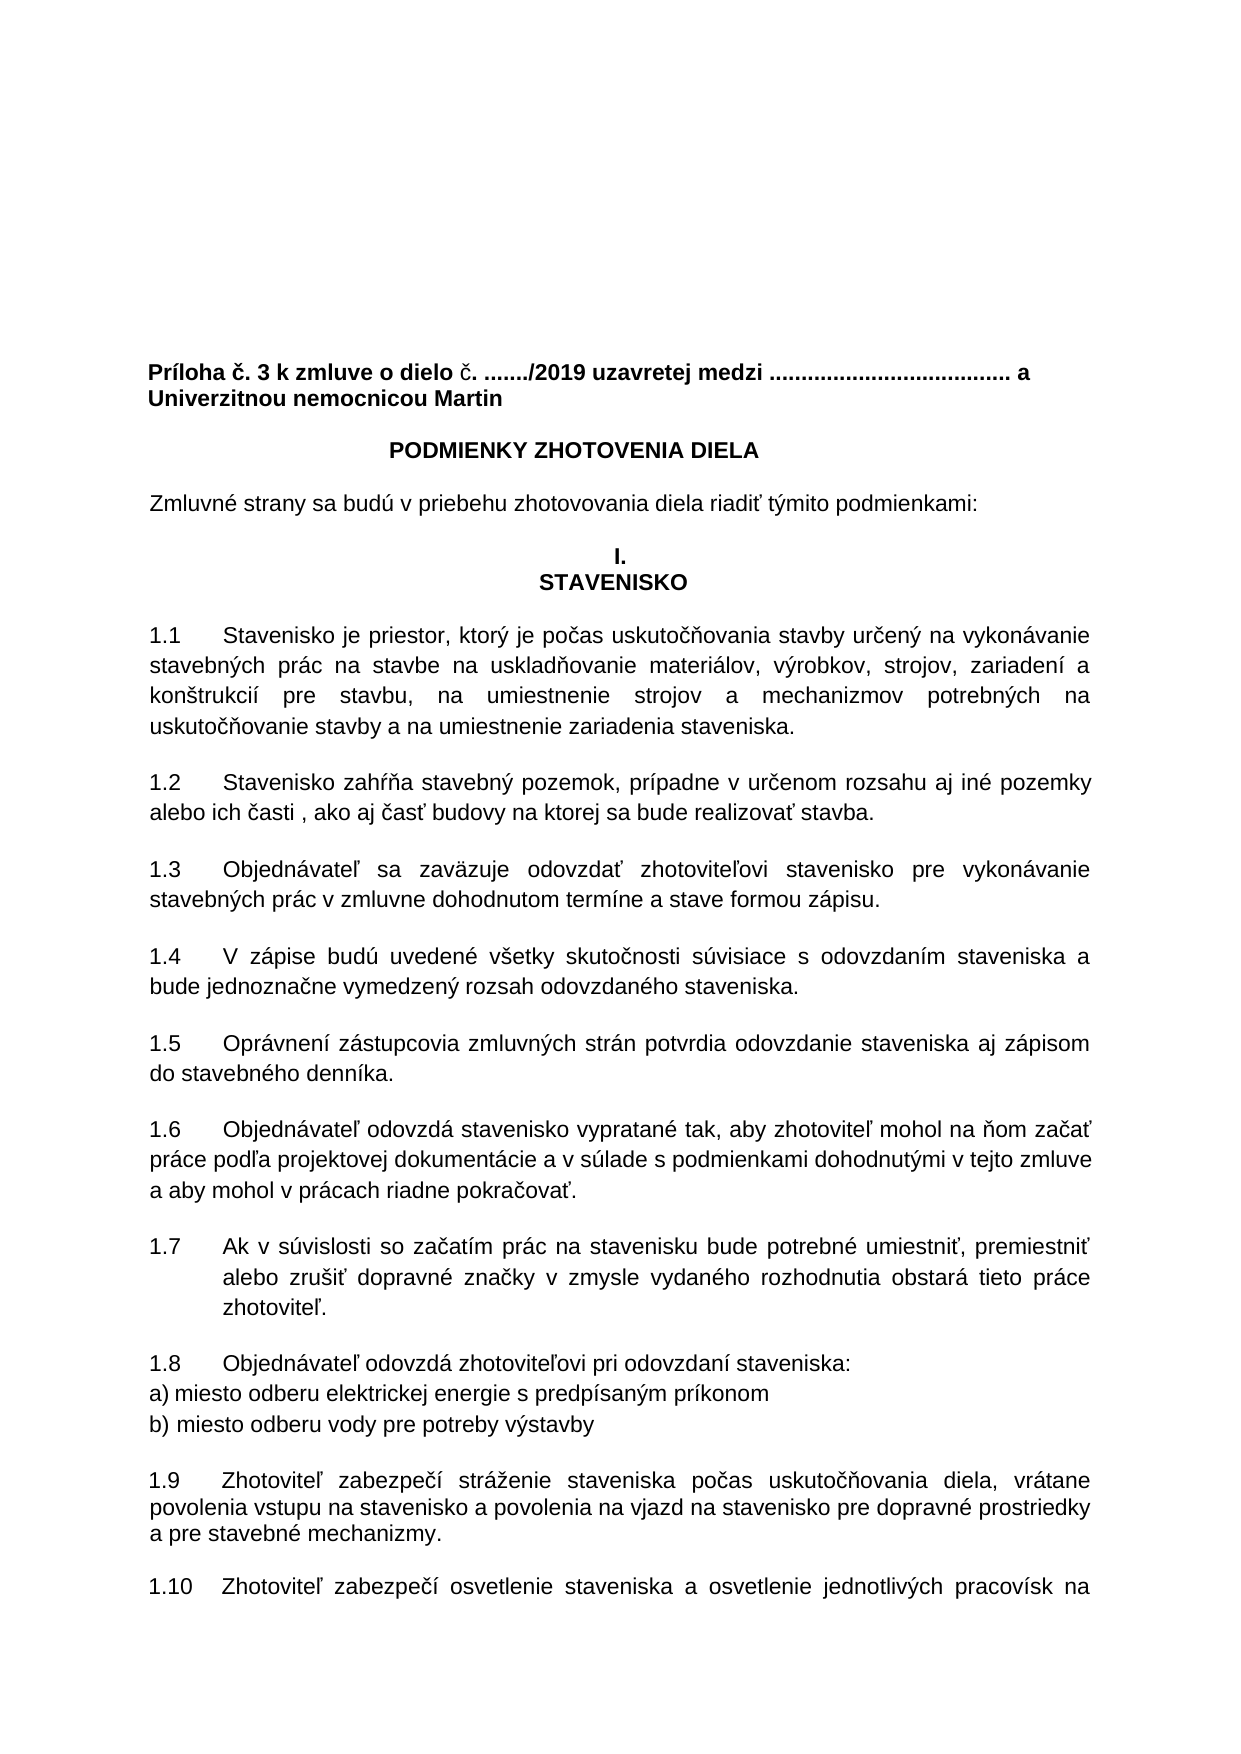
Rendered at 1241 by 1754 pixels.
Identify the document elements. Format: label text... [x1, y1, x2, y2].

list Ak v súvislosti so začatím prác na stavenisku bude potrebné umiestniť, premiestniť alebo zrušiť dopravné značky v zmysle vydaného rozhodnutia obstará tieto práce zhotoviteľ. [149, 1233, 1091, 1320]
list Objednávateľ odovzdá zhotoviteľovi pri odovzdaní staveniska: [149, 1350, 1091, 1377]
list Objednávateľ sa zaväzuje odovzdať zhotoviteľovi stavenisko pre vykonávanie stavebných prác v zmluvne dohodnutom termíne a stave formou zápisu. [149, 856, 1091, 912]
text 1.9 Zhotoviteľ zabezpečí stráženie staveniska počas uskutočňovania diela, vrátane povolenia vstupu na stavenisko a povolenia na vjazd na stavenisko pre dopravné prostriedky a pre stavebné mechanizmy. [148, 1467, 1091, 1546]
list miesto odberu vody pre potreby výstavby [149, 1411, 1093, 1437]
text I. [614, 543, 1093, 569]
text Príloha č. 3 k zmluve o dielo č. ......./2019 uzavretej medzi ...................................... a Univerzitnou nemocnicou Martin [148, 358, 1093, 411]
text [148, 1573, 1091, 1599]
text STAVENISKO [539, 569, 1093, 596]
list Objednávateľ odovzdá stavenisko vypratané tak, aby zhotoviteľ mohol na ňom začať práce podľa projektovej dokumentácie a v súlade s podmienkami dohodnutými v tejto zmluve a aby mohol v prácach riadne pokračovať. [149, 1116, 1093, 1203]
list Oprávnení zástupcovia zmluvných strán potvrdia odovzdanie staveniska aj zápisom do stavebného denníka. [149, 1029, 1091, 1086]
text Zmluvné strany sa budú v priebehu zhotovovania diela riadiť týmito podmienkami: [149, 490, 1093, 517]
text PODMIENKY ZHOTOVENIA DIELA [389, 437, 1093, 464]
list miesto odberu elektrickej energie s predpísaným príkonom [149, 1380, 1093, 1407]
list Stavenisko je priestor, ktorý je počas uskutočňovania stavby určený na vykonávanie stavebných prác na stavbe na uskladňovanie materiálov, výrobkov, strojov, zariadení a konštrukcií pre stavbu, na umiestnenie strojov a mechanizmov potrebných na uskutočňovanie stavby a na umiestnenie zariadenia staveniska. [149, 622, 1091, 739]
list V zápise budú uvedené všetky skutočnosti súvisiace s odovzdaním staveniska a bude jednoznačne vymedzený rozsah odovzdaného staveniska. [149, 943, 1091, 999]
list Stavenisko zahŕňa stavebný pozemok, prípadne v určenom rozsahu aj iné pozemky alebo ich časti , ako aj časť budovy na ktorej sa bude realizovať stavba. [149, 769, 1093, 826]
